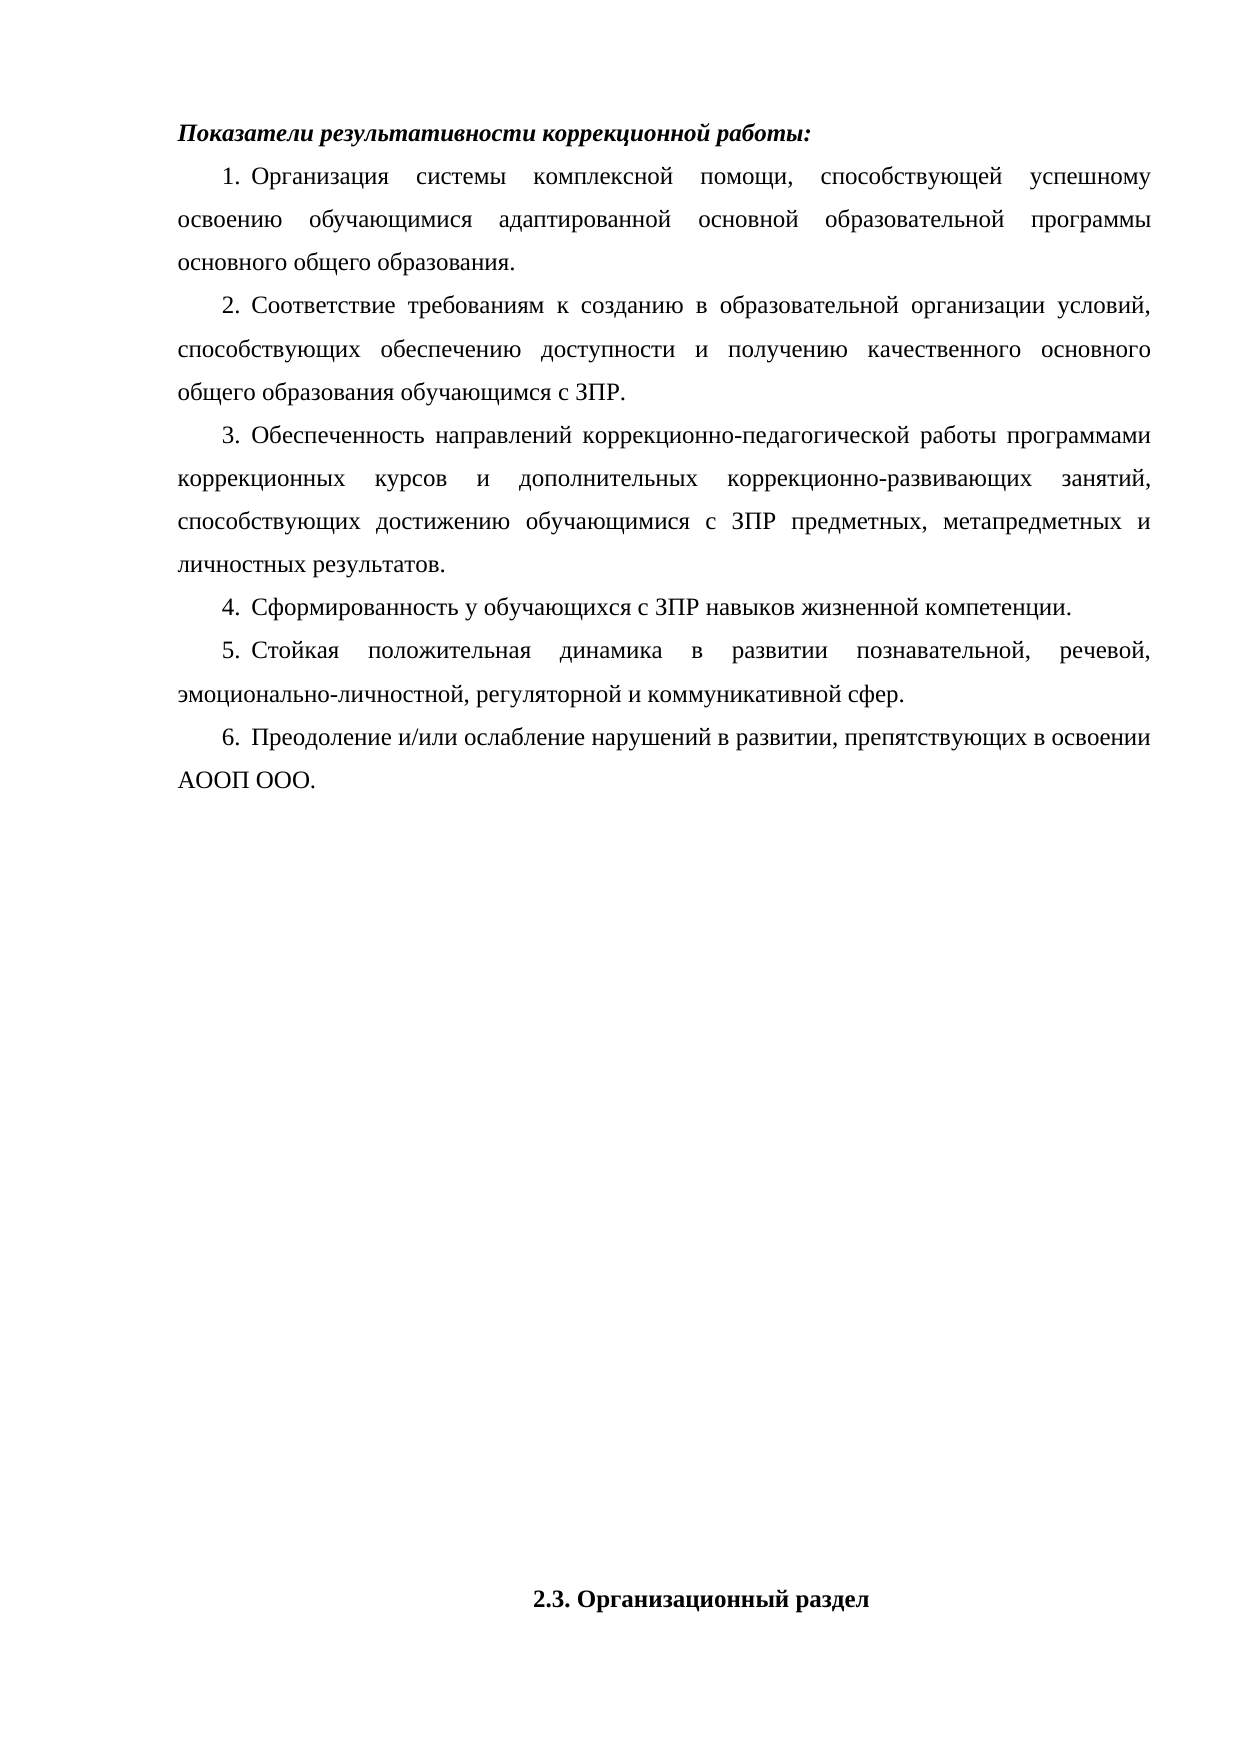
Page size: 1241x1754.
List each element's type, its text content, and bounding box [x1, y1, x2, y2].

list Стойкая положительная динамика в развитии познавательной, речевой, эмоционально-личностной, регуляторной и коммуникативной сфер. [177, 636, 1152, 707]
list Сформированность у обучающихся с ЗПР навыков жизненной компетенции. [177, 592, 1152, 621]
list Организация системы комплексной помощи, способствующей успешному освоению обучающимися адаптированной основной образовательной программы основного общего образования. [177, 161, 1152, 276]
text 2.3. Организационный раздел [177, 1584, 1152, 1613]
list Преодоление и/или ослабление нарушений в развитии, препятствующих в освоении АООП ООО. [177, 722, 1152, 794]
list Обеспеченность направлений коррекционно-педагогической работы программами коррекционных курсов и дополнительных коррекционно-развивающих занятий, способствующих достижению обучающимися с ЗПР предметных, метапредметных и личностных результатов. [177, 420, 1152, 578]
text Показатели результативности коррекционной работы: [177, 118, 1152, 147]
list Соответствие требованиям к созданию в образовательной организации условий, способствующих обеспечению доступности и получению качественного основного общего образования обучающимся с ЗПР. [177, 291, 1152, 406]
